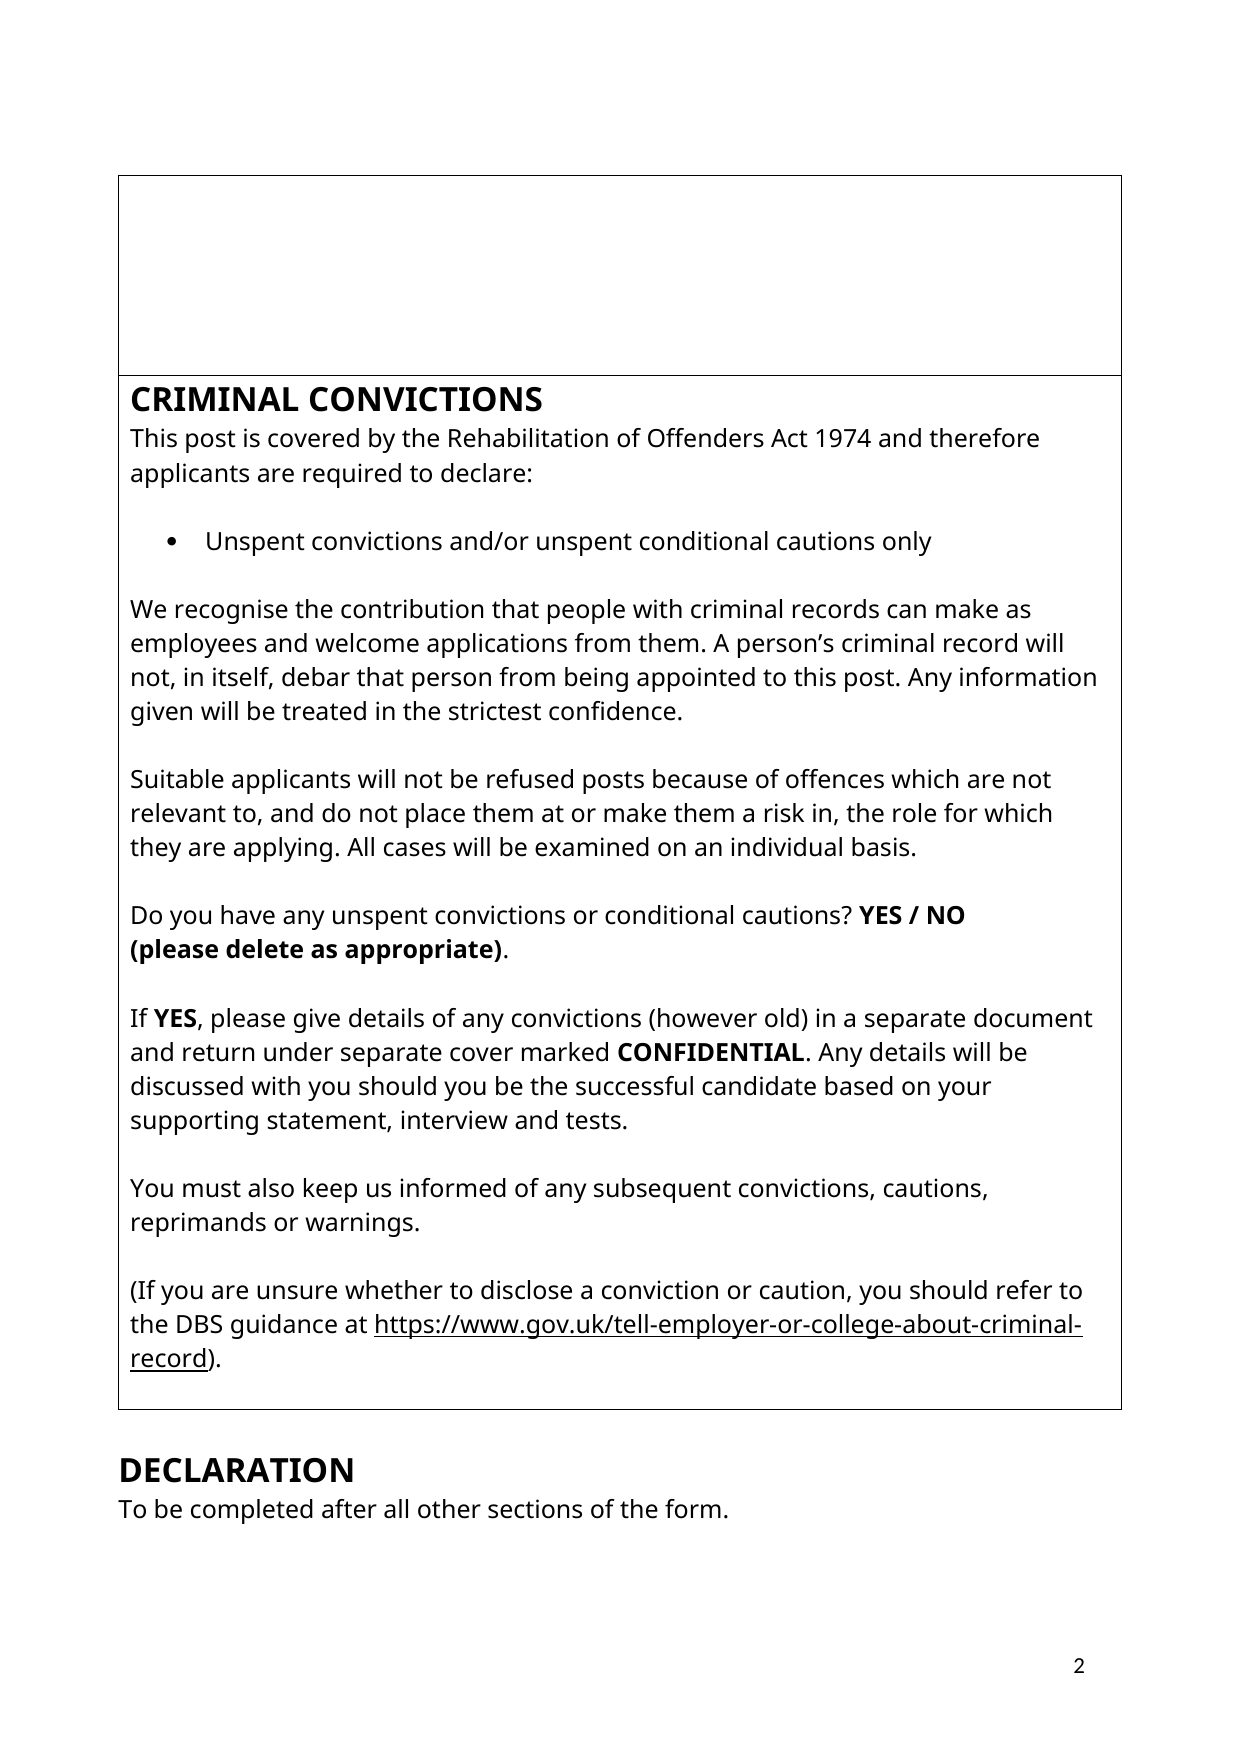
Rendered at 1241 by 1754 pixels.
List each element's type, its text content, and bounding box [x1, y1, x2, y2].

table_cell CRIMINAL CONVICTIONS This post is covered by the Rehabilitation of Offenders Act 1974 and therefore applicants are required to declare: Unspent convictions and/or unspent conditional cautions only We recognise the contribution that people with criminal records can make as employees and welcome applications from them. A person’s criminal record will not, in itself, debar that person from being appointed to this post. Any information given will be treated in the strictest confidence. Suitable applicants will not be refused posts because of offences which are not relevant to, and do not place them at or make them a risk in, the role for which they are applying. All cases will be examined on an individual basis. Do you have any unspent convictions or conditional cautions? YES / NO (please delete as appropriate). If YES, please give details of any convictions (however old) in a separate document and return under separate cover marked CONFIDENTIAL. Any details will be discussed with you should you be the successful candidate based on your supporting statement, interview and tests. You must also keep us informed of any subsequent convictions, cautions, reprimands or warnings. (If you are unsure whether to disclose a conviction or caution, you should refer to the DBS guidance at https://www.gov.uk/tell-employer-or-college-about-criminal-record). [119, 376, 1121, 1409]
text DECLARATION [118, 1447, 1122, 1492]
text To be completed after all other sections of the form. [118, 1492, 1122, 1526]
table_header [119, 176, 1121, 375]
